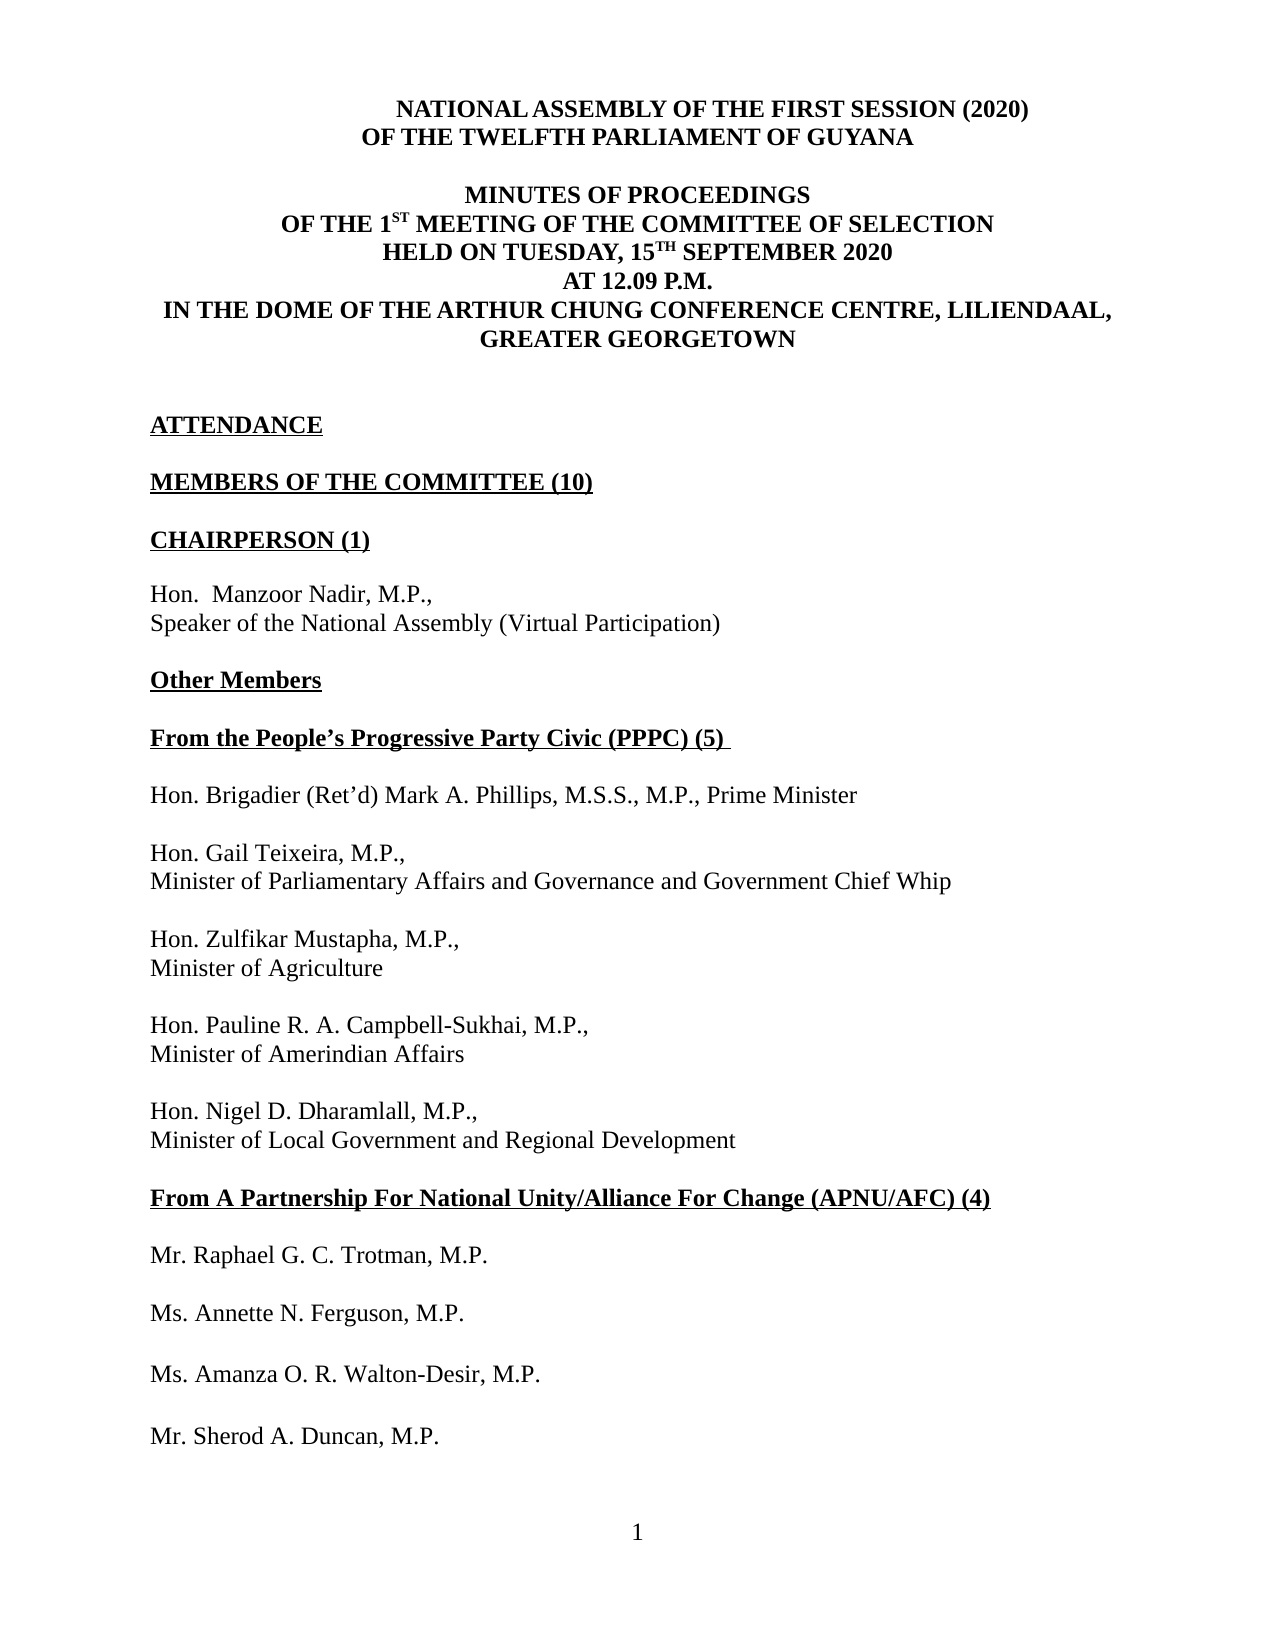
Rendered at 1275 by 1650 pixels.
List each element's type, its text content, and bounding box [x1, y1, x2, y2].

text IN THE DOME OF THE ARTHUR CHUNG CONFERENCE CENTRE, LILIENDAAL, GREATER GEORGETOWN [150, 295, 1125, 352]
text Minister of Local Government and Regional Development [150, 1125, 1125, 1154]
text Hon. Gail Teixeira, M.P., [150, 838, 1125, 866]
text Minister of Amerindian Affairs [150, 1039, 1125, 1068]
text Hon. Brigadier (Ret’d) Mark A. Phillips, M.S.S., M.P., Prime Minister [150, 780, 1125, 809]
text ATTENDANCE [150, 410, 1125, 439]
text Hon. Pauline R. A. Campbell-Sukhai, M.P., [150, 1010, 1125, 1039]
text OF THE 1ST MEETING OF THE COMMITTEE OF SELECTION [150, 209, 1125, 237]
text Other Members [150, 665, 1125, 694]
text MEMBERS OF THE COMMITTEE (10) [150, 467, 1125, 496]
text From the People’s Progressive Party Civic (PPPC) (5) [150, 723, 1125, 751]
text Speaker of the National Assembly (Virtual Participation) [150, 608, 1125, 636]
text AT 12.09 P.M. [150, 266, 1125, 295]
text Minister of Parliamentary Affairs and Governance and Government Chief Whip [150, 866, 1125, 895]
text CHAIRPERSON (1) [150, 525, 1125, 554]
text Hon. Zulfikar Mustapha, M.P., [150, 924, 1125, 953]
text Minister of Agriculture [150, 953, 1125, 981]
text Hon. Manzoor Nadir, M.P., [150, 579, 1125, 608]
text Ms. Amanza O. R. Walton-Desir, M.P. [150, 1359, 1125, 1388]
text Hon. Nigel D. Dharamlall, M.P., [150, 1096, 1125, 1125]
text OF THE TWELFTH PARLIAMENT OF GUYANA [150, 122, 1125, 151]
text From A Partnership For National Unity/Alliance For Change (APNU/AFC) (4) [150, 1183, 1125, 1211]
text Mr. Raphael G. C. Trotman, M.P. [150, 1240, 1125, 1269]
text MINUTES OF PROCEEDINGS [150, 180, 1125, 209]
text HELD ON TUESDAY, 15TH SEPTEMBER 2020 [150, 237, 1125, 266]
text Mr. Sherod A. Duncan, M.P. [150, 1421, 1125, 1450]
text NATIONAL ASSEMBLY OF THE FIRST SESSION (2020) [300, 94, 1125, 122]
text Ms. Annette N. Ferguson, M.P. [150, 1298, 1125, 1326]
